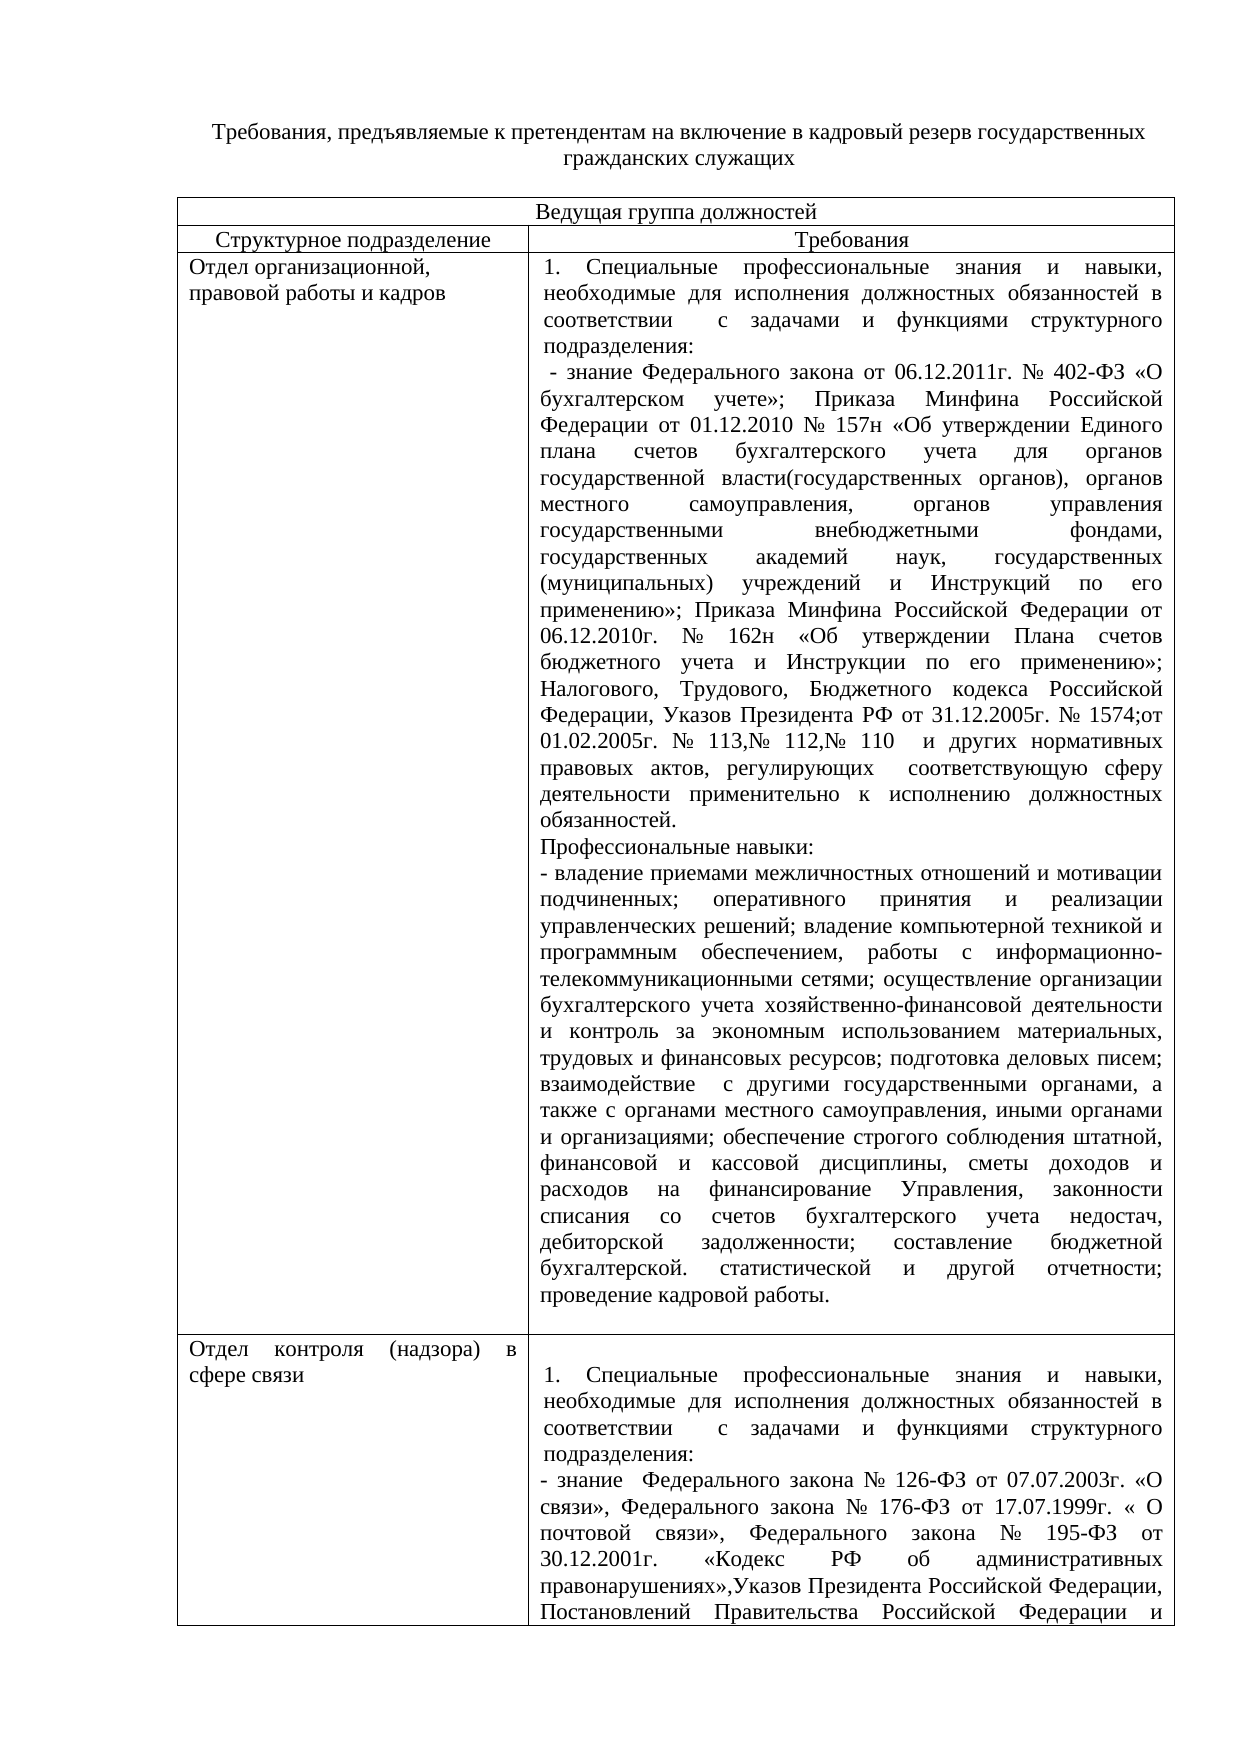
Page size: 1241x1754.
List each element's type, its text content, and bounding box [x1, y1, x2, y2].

table_cell Отдел организационной, правовой работы и кадров [178, 253, 528, 1333]
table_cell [178, 1335, 528, 1624]
table_header Ведущая группа должностей [178, 198, 1174, 224]
table_cell Структурное подразделение [178, 226, 528, 252]
table_cell Требования [529, 226, 1174, 252]
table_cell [529, 1335, 1174, 1624]
text Требования, предъявляемые к претендентам на включение в кадровый резерв государственных гражданских служащих [207, 118, 1152, 171]
table_cell 1. Специальные профессиональные знания и навыки, необходимые для исполнения должностных обязанностей в соответствии с задачами и функциями структурного подразделения: - знание Федерального закона от 06.12.2011г. № 402-ФЗ «О бухгалтерском учете»; Приказа Минфина Российской Федерации от 01.12.2010 № 157н «Об утверждении Единого плана счетов бухгалтерского учета для органов государственной власти(государственных органов), органов местного самоуправления, органов управления государственными внебюджетными фондами, государственных академий наук, государственных (муниципальных) учреждений и Инструкций по его применению»; Приказа Минфина Российской Федерации от 06.12.2010г. № 162н «Об утверждении Плана счетов бюджетного учета и Инструкции по его применению»; Налогового, Трудового, Бюджетного кодекса Российской Федерации, Указов Президента РФ от 31.12.2005г. № 1574;от 01.02.2005г. № 113,№ 112,№ 110 и других нормативных правовых актов, регулирующих соответствующую сферу деятельности применительно к исполнению должностных обязанностей. Профессиональные навыки: - владение приемами межличностных отношений и мотивации подчиненных; оперативного принятия и реализации управленческих решений; владение компьютерной техникой и программным обеспечением, работы с информационно-телекоммуникационными сетями; осуществление организации бухгалтерского учета хозяйственно-финансовой деятельности и контроль за экономным использованием материальных, трудовых и финансовых ресурсов; подготовка деловых писем; взаимодействие с другими государственными органами, а также с органами местного самоуправления, иными органами и организациями; обеспечение строгого соблюдения штатной, финансовой и кассовой дисциплины, сметы доходов и расходов на финансирование Управления, законности списания со счетов бухгалтерского учета недостач, дебиторской задолженности; составление бюджетной бухгалтерской. статистической и другой отчетности; проведение кадровой работы. [529, 253, 1174, 1333]
